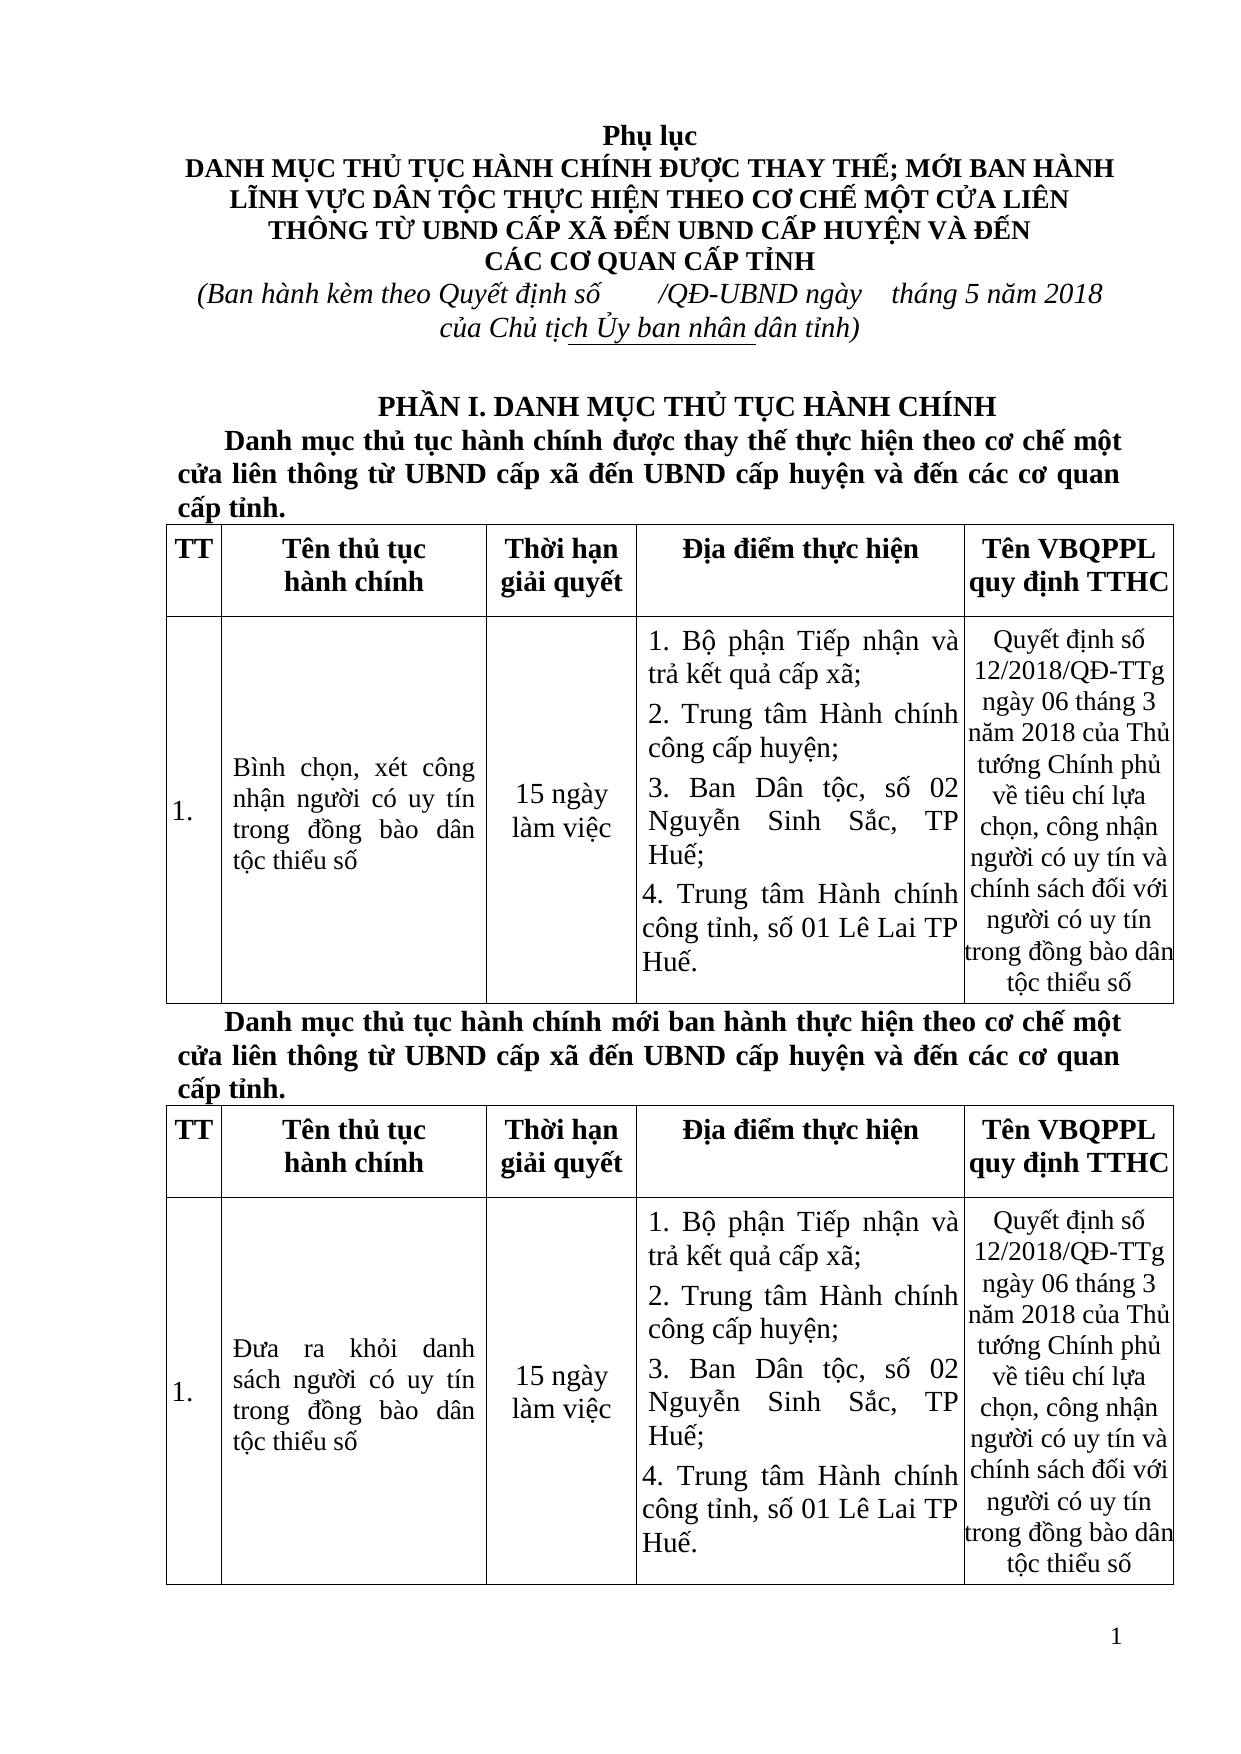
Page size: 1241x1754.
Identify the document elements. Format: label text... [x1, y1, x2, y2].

text Phụ lục [177, 118, 1122, 152]
text CÁC CƠ QUAN CẤP TỈNH [177, 245, 1122, 276]
table_header Địa điểm thực hiện [637, 1106, 964, 1197]
table_header Tên thủ tục hành chính [222, 525, 486, 616]
text PHẦN I. DANH MỤC THỦ TỤC HÀNH CHÍNH [177, 389, 1122, 423]
table_cell 15 ngày làm việc [487, 617, 636, 1003]
table_header Thời hạn giải quyết [487, 525, 636, 616]
table_header TT [167, 525, 221, 616]
table_header Tên VBQPPL quy định TTHC [965, 1106, 1173, 1197]
table_cell 15 ngày làm việc [487, 1198, 636, 1584]
table_cell Quyết định số 12/2018/QĐ-TTg ngày 06 tháng 3 năm 2018 của Thủ tướng Chính phủ về tiêu chí lựa chọn, công nhận người có uy tín và chính sách đối với người có uy tín trong đồng bào dân tộc thiểu số [965, 1198, 1173, 1584]
text DANH MỤC THỦ TỤC HÀNH CHÍNH ĐƯỢC THAY THẾ; MỚI BAN HÀNH LĨNH VỰC DÂN TỘC THỰC HIỆN THEO CƠ CHẾ MỘT CỬA LIÊN THÔNG TỪ UBND CẤP XÃ ĐẾN UBND CẤP HUYỆN VÀ ĐẾN [177, 152, 1122, 245]
table_cell 1. Bộ phận Tiếp nhận và trả kết quả cấp xã; 2. Trung tâm Hành chính công cấp huyện; 3. Ban Dân tộc, số 02 Nguyễn Sinh Sắc, TP Huế; 4. Trung tâm Hành chính công tỉnh, số 01 Lê Lai TP Huế. [637, 1198, 964, 1584]
text Danh mục thủ tục hành chính mới ban hành thực hiện theo cơ chế một cửa liên thông từ UBND cấp xã đến UBND cấp huyện và đến các cơ quan cấp tỉnh. [177, 1004, 1122, 1105]
table_cell 1. Bộ phận Tiếp nhận và trả kết quả cấp xã; 2. Trung tâm Hành chính công cấp huyện; 3. Ban Dân tộc, số 02 Nguyễn Sinh Sắc, TP Huế; 4. Trung tâm Hành chính công tỉnh, số 01 Lê Lai TP Huế. [637, 617, 964, 1003]
table_header Thời hạn giải quyết [487, 1106, 636, 1197]
table_cell 1. [167, 1198, 221, 1584]
table_header Tên VBQPPL quy định TTHC [965, 525, 1173, 616]
table_cell Đưa ra khỏi danh sách người có uy tín trong đồng bào dân tộc thiểu số [222, 1198, 486, 1584]
table_header Tên thủ tục hành chính [222, 1106, 486, 1197]
table_cell 1. [167, 617, 221, 1003]
table_cell Bình chọn, xét công nhận người có uy tín trong đồng bào dân tộc thiểu số [222, 617, 486, 1003]
table_cell Quyết định số 12/2018/QĐ-TTg ngày 06 tháng 3 năm 2018 của Thủ tướng Chính phủ về tiêu chí lựa chọn, công nhận người có uy tín và chính sách đối với người có uy tín trong đồng bào dân tộc thiểu số [965, 617, 1173, 1003]
text của Chủ tịch Ủy ban nhân dân tỉnh) [177, 310, 1122, 343]
text Danh mục thủ tục hành chính được thay thế thực hiện theo cơ chế một cửa liên thông từ UBND cấp xã đến UBND cấp huyện và đến các cơ quan cấp tỉnh. [177, 423, 1122, 523]
table_header Địa điểm thực hiện [637, 525, 964, 616]
text (Ban hành kèm theo Quyết định số /QĐ-UBND ngày tháng 5 năm 2018 [177, 276, 1122, 310]
table_header TT [167, 1106, 221, 1197]
